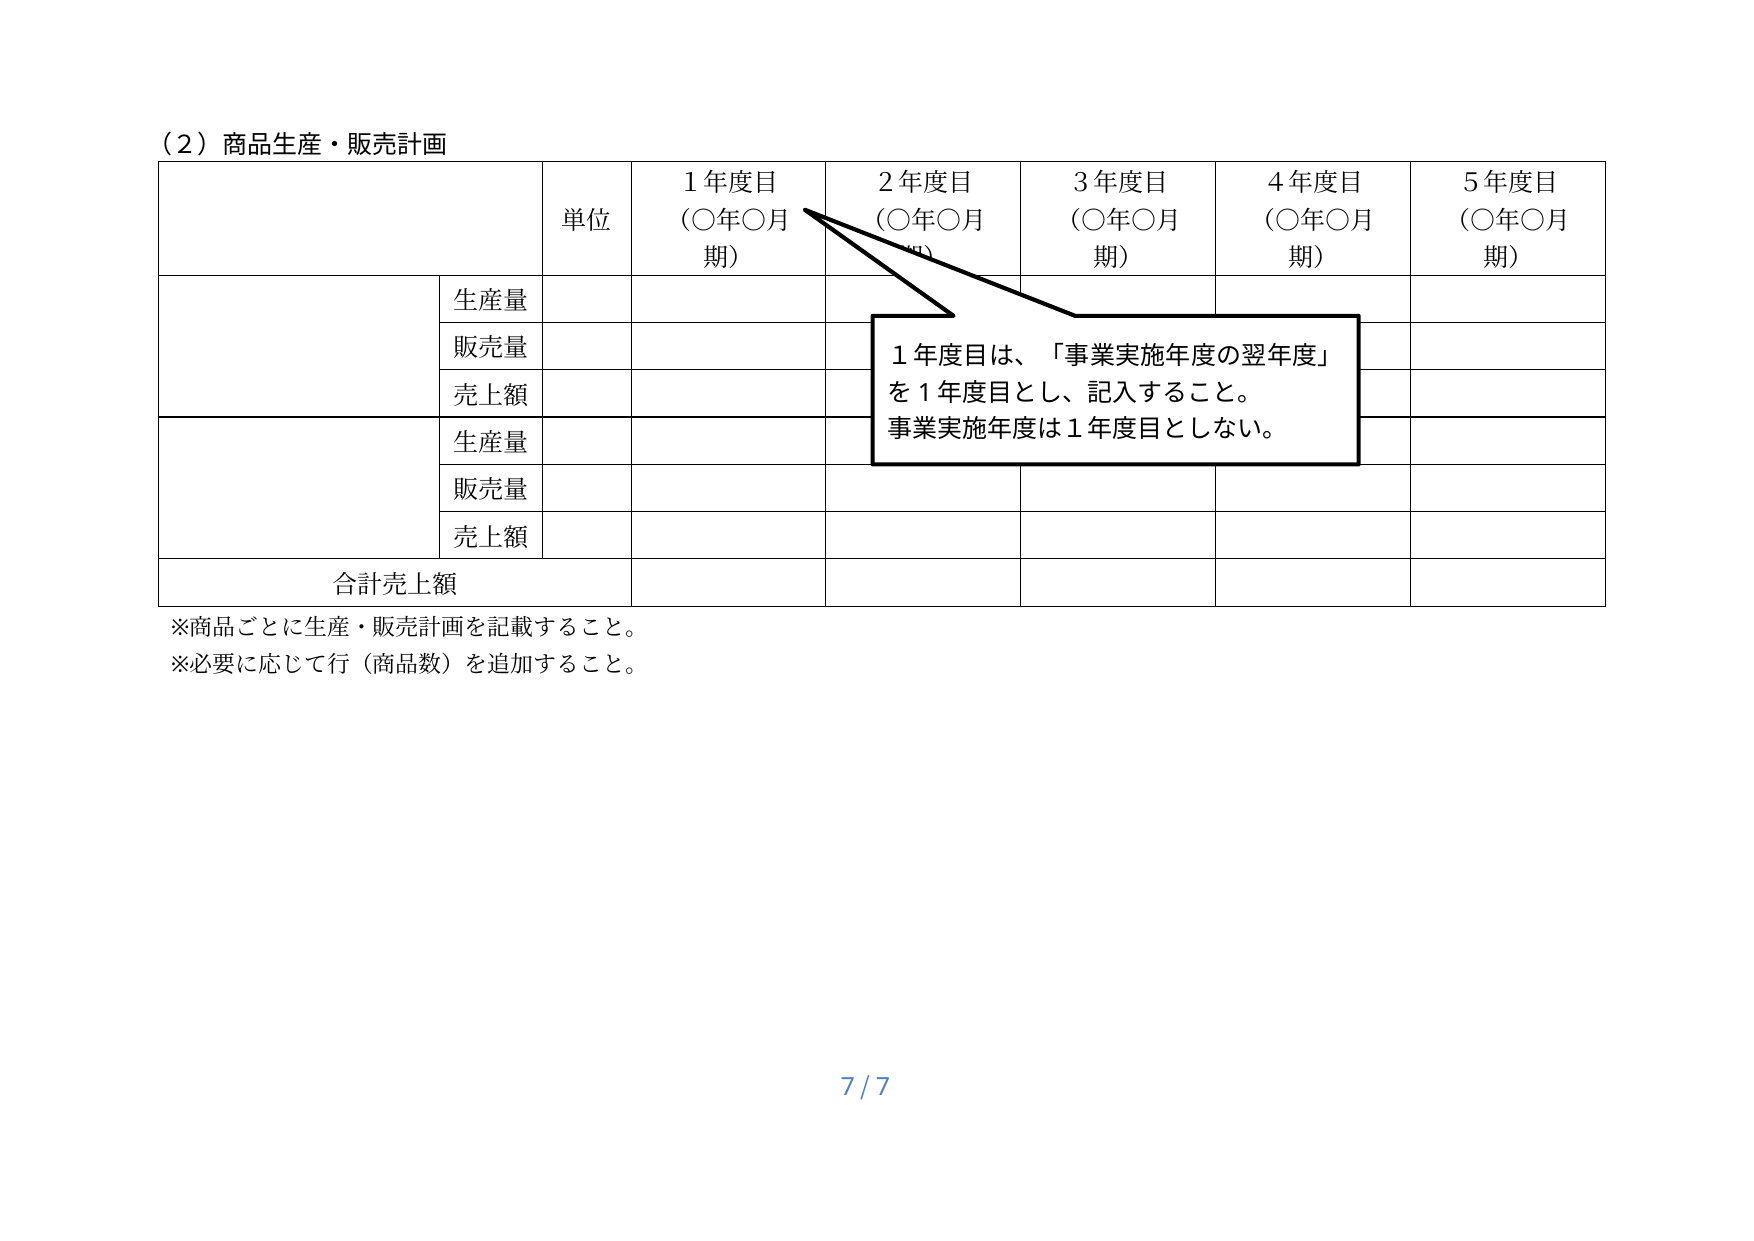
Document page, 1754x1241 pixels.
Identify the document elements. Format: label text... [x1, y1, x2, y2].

table_header 単位 [543, 162, 631, 274]
table_cell 売上額 [440, 512, 542, 558]
table_cell [1411, 465, 1605, 511]
table_cell [1216, 559, 1410, 606]
text ※商品ごとに生産・販売計画を記載すること。 [148, 607, 1577, 644]
table_cell [632, 559, 825, 606]
table_cell [1021, 467, 1215, 511]
table_cell [1411, 512, 1605, 558]
table_cell [1021, 276, 1215, 313]
text （２）商品生産・販売計画 [148, 123, 1577, 161]
table_cell [826, 418, 870, 464]
text ※必要に応じて行（商品数）を追加すること。 [148, 644, 1577, 682]
table_cell [826, 465, 1020, 511]
table_cell [159, 276, 439, 416]
table_cell [1411, 370, 1605, 416]
table_cell [1361, 418, 1410, 464]
table_cell 売上額 [440, 370, 542, 416]
table_cell [1021, 559, 1215, 606]
table_cell [1361, 323, 1410, 369]
table_header ４年度目 （○年○月期） [1216, 162, 1410, 274]
table_cell 生産量 [440, 418, 542, 464]
table_cell [632, 276, 825, 322]
table_cell [1361, 370, 1410, 416]
table_cell [632, 465, 825, 511]
table_cell [1411, 418, 1605, 464]
table_header ５年度目 （○年○月期） [1411, 162, 1605, 274]
table_cell [543, 370, 631, 416]
table_cell [543, 465, 631, 511]
table_cell 生産量 [440, 276, 542, 322]
table_cell [826, 559, 1020, 606]
table_cell [632, 418, 825, 464]
table_cell [543, 323, 631, 369]
table_header [159, 162, 542, 274]
table_cell [1021, 512, 1215, 558]
table_cell 合計売上額 [159, 559, 631, 606]
table_cell [1411, 323, 1605, 369]
table_cell [159, 418, 439, 558]
table_cell [1216, 276, 1410, 322]
table_cell [632, 323, 825, 369]
table_cell [632, 512, 825, 558]
table_cell [1216, 465, 1410, 511]
table_cell [543, 276, 631, 322]
table_cell [1411, 559, 1605, 606]
table_cell [826, 276, 944, 322]
table_cell [1411, 276, 1605, 322]
table_header １年度目 （○年○月期） [632, 162, 825, 274]
table_cell 販売量 [440, 323, 542, 369]
table_cell [543, 512, 631, 558]
table_cell [543, 418, 631, 464]
table_cell [826, 512, 1020, 558]
table_cell [982, 276, 1020, 291]
table_cell [1216, 512, 1410, 558]
table_header ３年度目 （○年○月期） [1021, 162, 1215, 274]
table_cell [632, 370, 825, 416]
table_cell [826, 323, 870, 369]
table_cell [826, 370, 870, 416]
table_cell 販売量 [440, 465, 542, 511]
table_header ２年度目 （○年○月期） [826, 162, 1020, 274]
